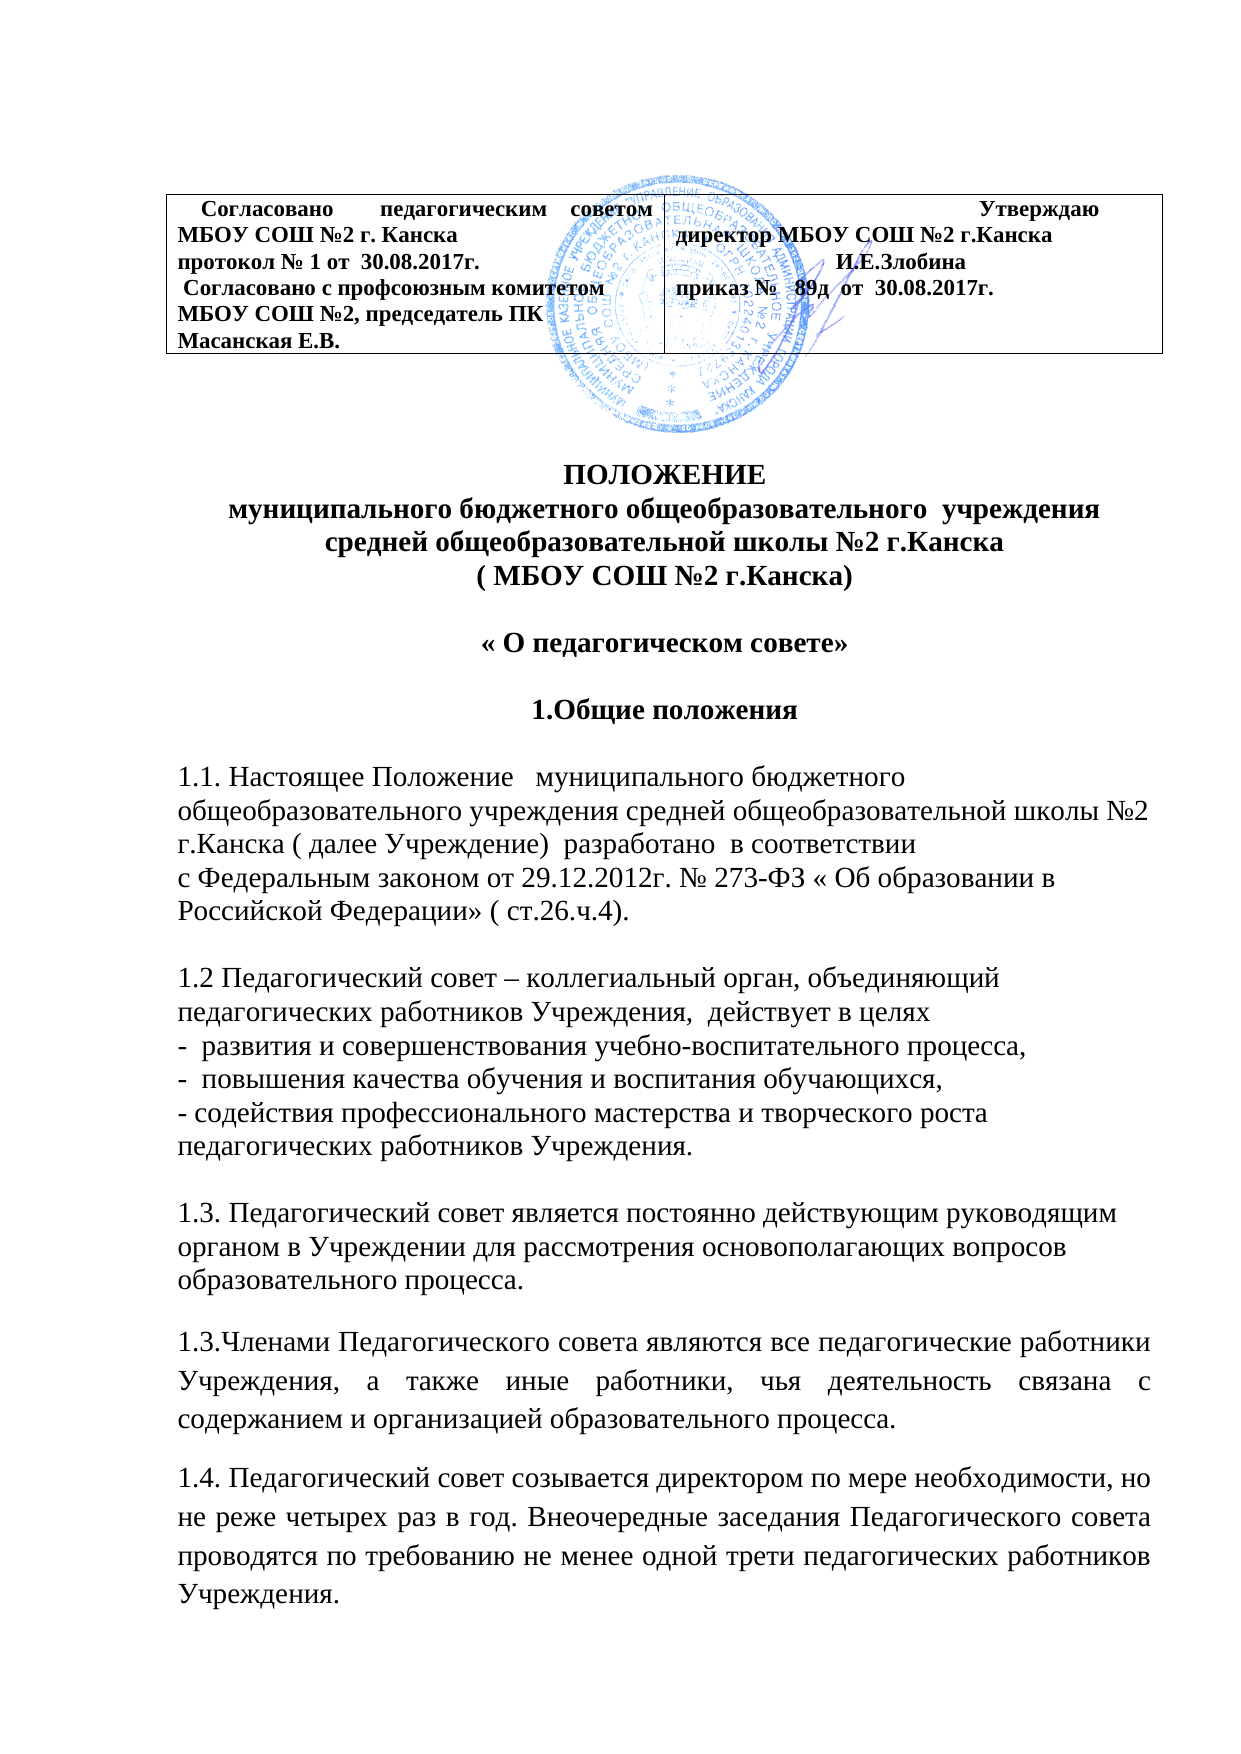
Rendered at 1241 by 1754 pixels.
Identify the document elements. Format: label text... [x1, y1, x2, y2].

text с Федеральным законом от 29.12.2012г. № 273-ФЗ « Об образовании в Российской Федерации» ( ст.26.ч.4). [177, 860, 1152, 927]
text - повышения качества обучения и воспитания обучающихся, [177, 1061, 1152, 1095]
text 1.1. Настоящее Положение муниципального бюджетного общеобразовательного учреждения средней общеобразовательной школы №2 г.Канска ( далее Учреждение) разработано в соответствии [177, 759, 1152, 860]
text 1.2 Педагогический совет – коллегиальный орган, объединяющий педагогических работников Учреждения, действует в целях [177, 961, 1152, 1028]
text - развития и совершенствования учебно-воспитательного процесса, [177, 1028, 1152, 1061]
text - содействия профессионального мастерства и творческого роста педагогических работников Учреждения. [177, 1095, 1152, 1162]
text муниципального бюджетного общеобразовательного учреждения средней общеобразовательной школы №2 г.Канска [177, 491, 1152, 558]
text ( МБОУ СОШ №2 г.Канска) [177, 558, 1152, 592]
table_header Согласовано педагогическим советом МБОУ СОШ №2 г. Канска протокол № 1 от 30.08.2017г. Согласовано с профсоюзным комитетом МБОУ СОШ №2, председатель ПК Масанская Е.В. [167, 195, 664, 353]
table_header Утверждаю директор МБОУ СОШ №2 г.Канска И.Е.Злобина приказ № 89д от 30.08.2017г. [665, 195, 1162, 353]
text 1.3. Педагогический совет является постоянно действующим руководящим органом в Учреждении для рассмотрения основополагающих вопросов образовательного процесса. [177, 1195, 1152, 1296]
text 1.Общие положения [177, 692, 1152, 726]
text 1.3.Членами Педагогического совета являются все педагогические работники Учреждения, а также иные работники, чья деятельность связана с содержанием и организацией образовательного процесса. [177, 1324, 1152, 1435]
text « О педагогическом совете» [177, 625, 1152, 659]
text 1.4. Педагогический совет созывается директором по мере необходимости, но не реже четырех раз в год. Внеочередные заседания Педагогического совета проводятся по требованию не менее одной трети педагогических работников Учреждения. [177, 1461, 1152, 1610]
picture [536, 354, 879, 441]
picture [536, 171, 879, 194]
text ПОЛОЖЕНИЕ [177, 457, 1152, 491]
